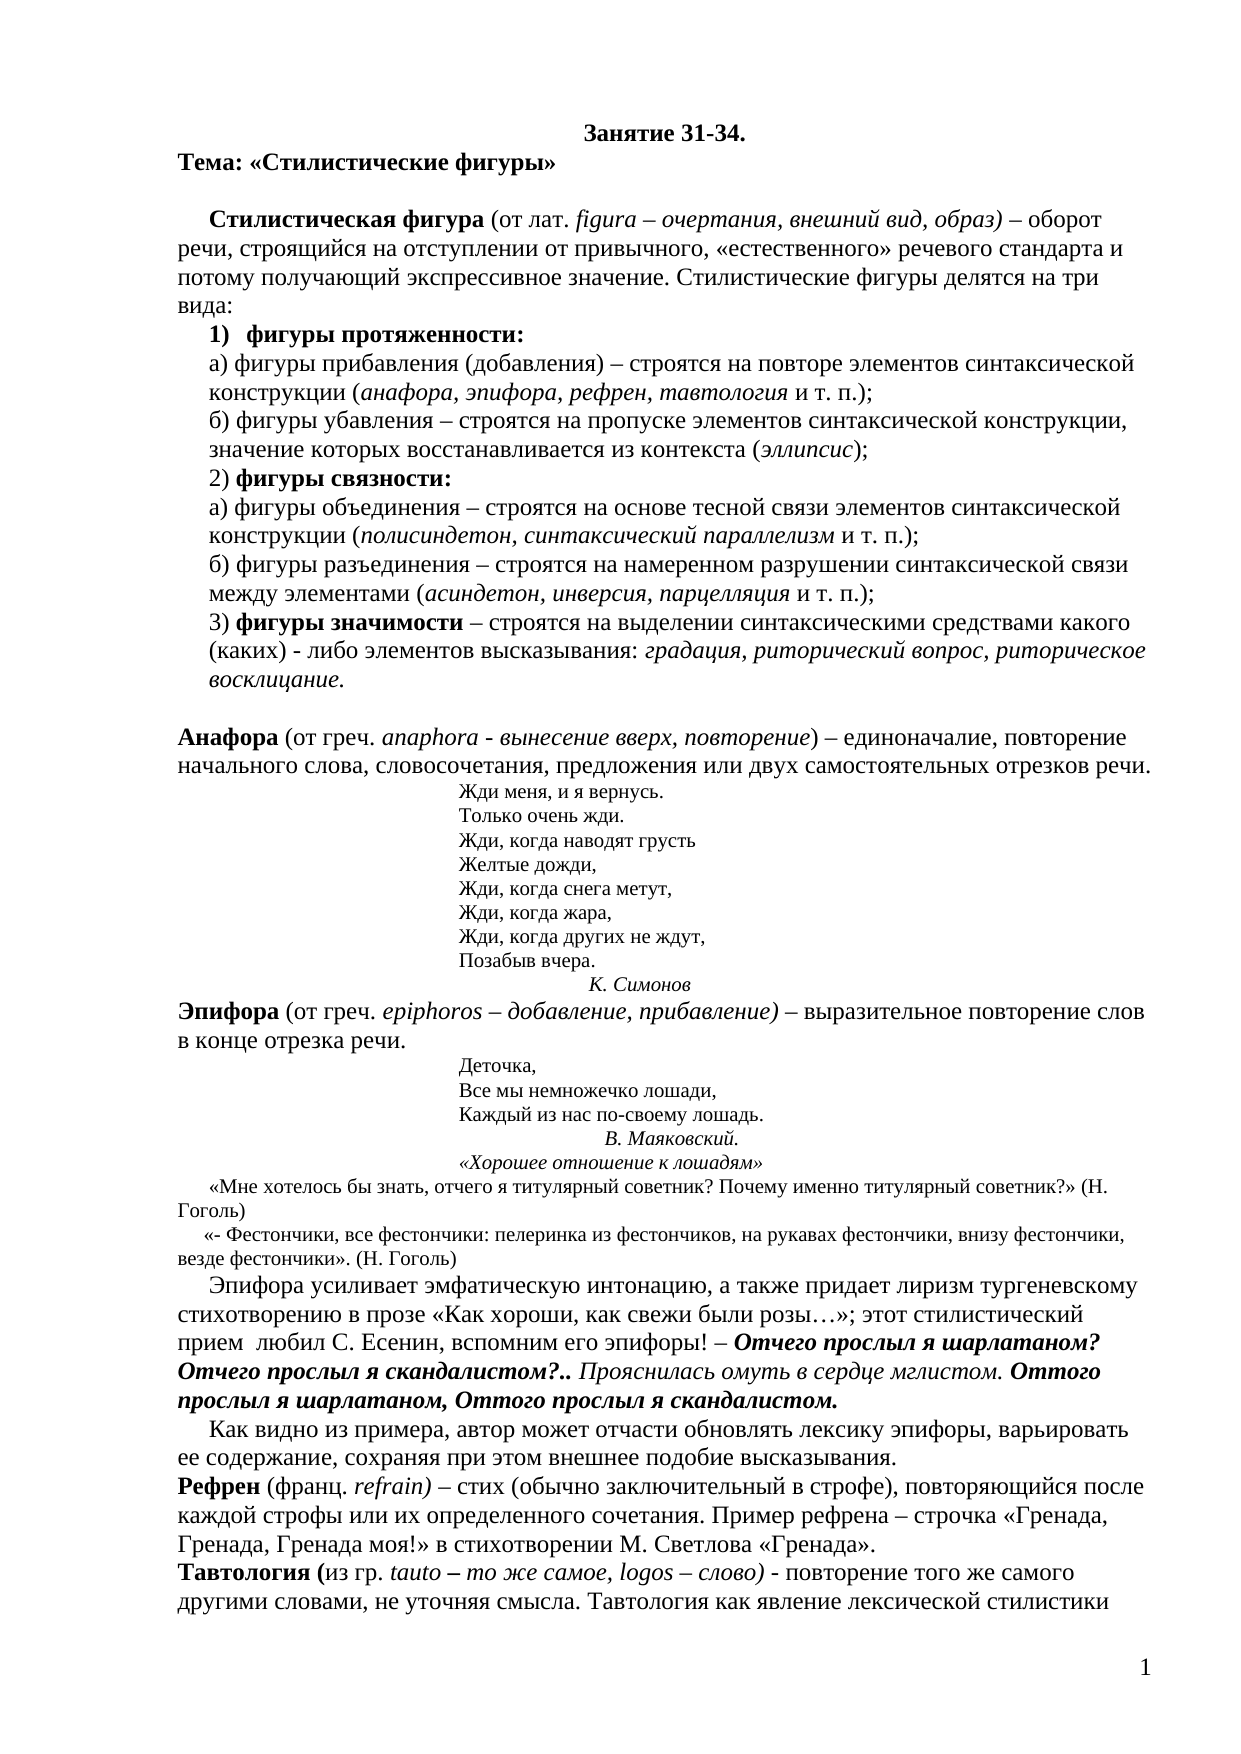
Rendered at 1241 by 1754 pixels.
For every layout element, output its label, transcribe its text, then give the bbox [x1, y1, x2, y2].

text Тема: «Стилистические фигуры» [177, 147, 1152, 176]
text Жди, когда наводят грусть [177, 827, 1152, 852]
text Деточка, [177, 1053, 1152, 1077]
text Позабыв вчера. [177, 948, 1152, 972]
text Только очень жди. [177, 803, 1152, 827]
text 2) фигуры связности: [208, 463, 1152, 492]
text Стилистическая фигура (от лат. figura – очертания, внешний вид, образ) – оборот речи, строящийся на отступлении от привычного, «естественного» речевого стандарта и потому получающий экспрессивное значение. Стилистические фигуры делятся на три вида: [177, 204, 1152, 319]
text а) фигуры объединения – строятся на основе тесной связи элементов синтаксической конструкции (полисиндетон, синтаксический параллелизм и т. п.); [208, 492, 1152, 549]
text «Хорошее отношение к лошадям» [177, 1150, 1152, 1174]
list фигуры протяженности: [208, 319, 1152, 348]
text б) фигуры разъединения – строятся на намеренном разрушении синтаксической связи между элементами (асиндетон, инверсия, парцелляция и т. п.); [208, 549, 1152, 607]
text «- Фестончики, все фестончики: пелеринка из фестончиков, на рукавах фестончики, внизу фестончики, везде фестончики». (Н. Гоголь) [177, 1222, 1152, 1270]
text «Мне хотелось бы знать, отчего я титулярный советник? Почему именно титулярный советник?» (Н. Гоголь) [177, 1174, 1152, 1222]
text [177, 1557, 1152, 1615]
text Все мы немножечко лошади, [177, 1077, 1152, 1102]
text б) фигуры убавления – строятся на пропуске элементов синтаксической конструкции, значение которых восстанавливается из контекста (эллипсис); [208, 406, 1152, 463]
text Жди, когда жара, [177, 900, 1152, 924]
text Эпифора усиливает эмфатическую интонацию, а также придает лиризм тургеневскому стихотворению в прозе «Как хороши, как свежи были розы…»; этот стилистический прием любил С. Есенин, вспомним его эпифоры! – Отчего прослыл я шарлатаном? Отчего прослыл я скандалистом?.. Прояснилась омуть в сердце мглистом. Оттого прослыл я шарлатаном, Оттого прослыл я скандалистом. [177, 1270, 1152, 1414]
text Жди, когда других не ждут, [177, 924, 1152, 948]
text Каждый из нас по-своему лошадь. [177, 1102, 1152, 1126]
text Жди меня, и я вернусь. [177, 779, 1152, 803]
text Жди, когда снега метут, [177, 876, 1152, 900]
text 3) фигуры значимости – строятся на выделении синтаксическими средствами какого (каких) - либо элементов высказывания: градация, риторический вопрос, риторическое восклицание. [208, 607, 1152, 693]
text Рефрен (франц. refrain) – стих (обычно заключительный в строфе), повторяющийся после каждой строфы или их определенного сочетания. Пример рефрена – строчка «Гренада, Гренада, Гренада моя!» в стихотворении М. Светлова «Гренада». [177, 1471, 1152, 1557]
text Как видно из примера, автор может отчасти обновлять лексику эпифоры, варьировать ее содержание, сохраняя при этом внешнее подобие высказывания. [177, 1414, 1152, 1471]
text В. Маяковский. [177, 1126, 1152, 1150]
text Желтые дожди, [177, 852, 1152, 876]
text а) фигуры прибавления (добавления) – строятся на повторе элементов синтаксической конструкции (анафора, эпифора, рефрен, тавтология и т. п.); [208, 348, 1152, 406]
text Эпифора (от греч. еpiphoros – добавление, прибавление) – выразительное повторение слов в конце отрезка речи. [177, 996, 1152, 1053]
text Занятие 31-34. [177, 118, 1152, 147]
text К. Симонов [177, 972, 1152, 996]
text Анафора (от греч. аnaphora - вынесение вверх, повторение) – единоначалие, повторение начального слова, словосочетания, предложения или двух самостоятельных отрезков речи. [177, 722, 1152, 779]
